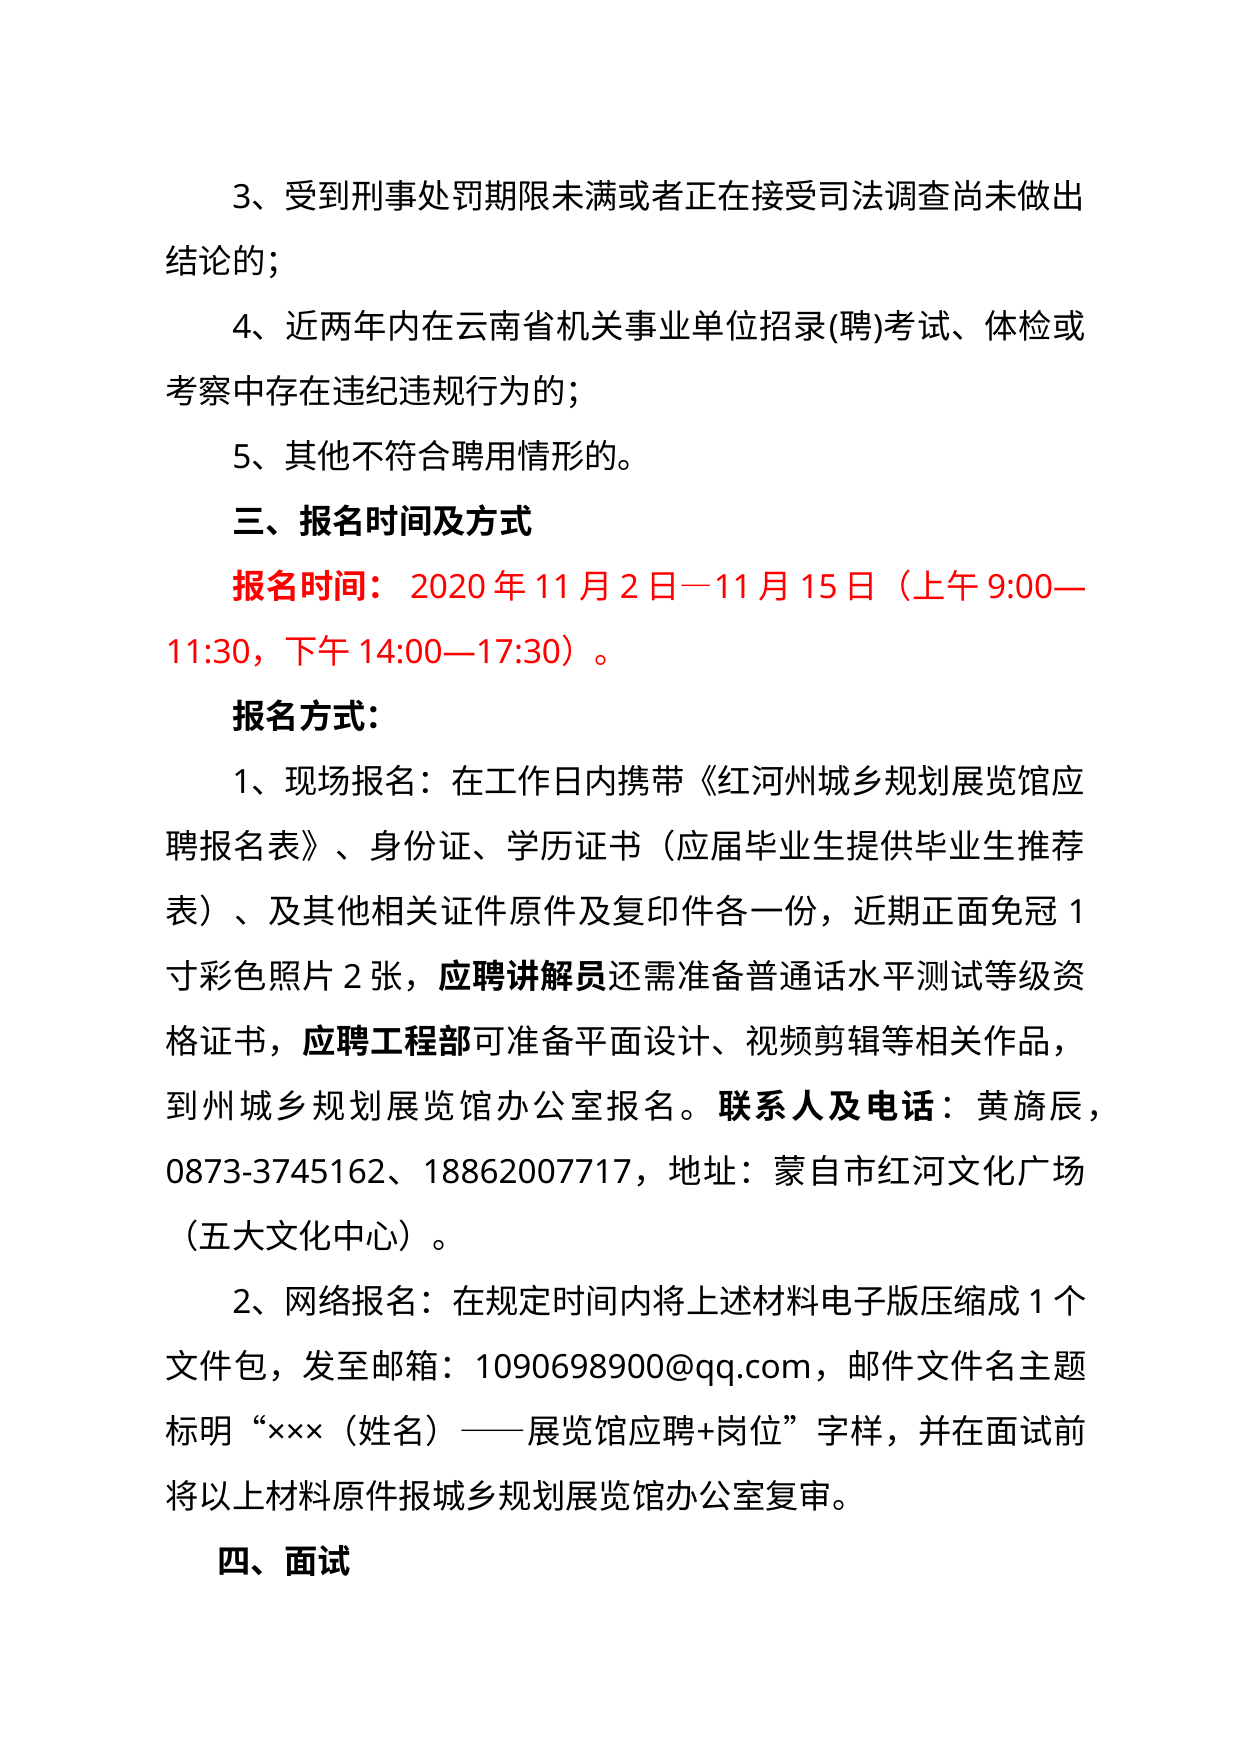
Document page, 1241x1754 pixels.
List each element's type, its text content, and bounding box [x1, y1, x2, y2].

text 报名方式： [165, 682, 1087, 747]
text 4、近两年内在云南省机关事业单位招录(聘)考试、体检或考察中存在违纪违规行为的； [165, 292, 1087, 422]
text 3、受到刑事处罚期限未满或者正在接受司法调查尚未做出结论的； [165, 162, 1087, 292]
text 1、现场报名：在工作日内携带《红河州城乡规划展览馆应聘报名表》、身份证、学历证书（应届毕业生提供毕业生推荐表）、及其他相关证件原件及复印件各一份，近期正面免冠1寸彩色照片2张，应聘讲解员还需准备普通话水平测试等级资格证书，应聘工程部可准备平面设计、视频剪辑等相关作品，到州城乡规划展览馆办公室报名。联系人及电话：黄旖辰，0873-3745162、18862007717，地址：蒙自市红河文化广场（五大文化中心）。 [165, 747, 1087, 1267]
text 5、其他不符合聘用情形的。 [165, 422, 1087, 487]
text 报名时间： 2020年11月2日—11月15日（上午9:00—11:30，下午14:00—17:30）。 [165, 552, 1087, 682]
text 2、网络报名：在规定时间内将上述材料电子版压缩成1个文件包，发至邮箱：1090698900@qq.com，邮件文件名主题标明“×××（姓名）——展览馆应聘+岗位”字样，并在面试前将以上材料原件报城乡规划展览馆办公室复审。 四、面试 [165, 1267, 1087, 1592]
text 三、报名时间及方式 [165, 487, 1087, 552]
